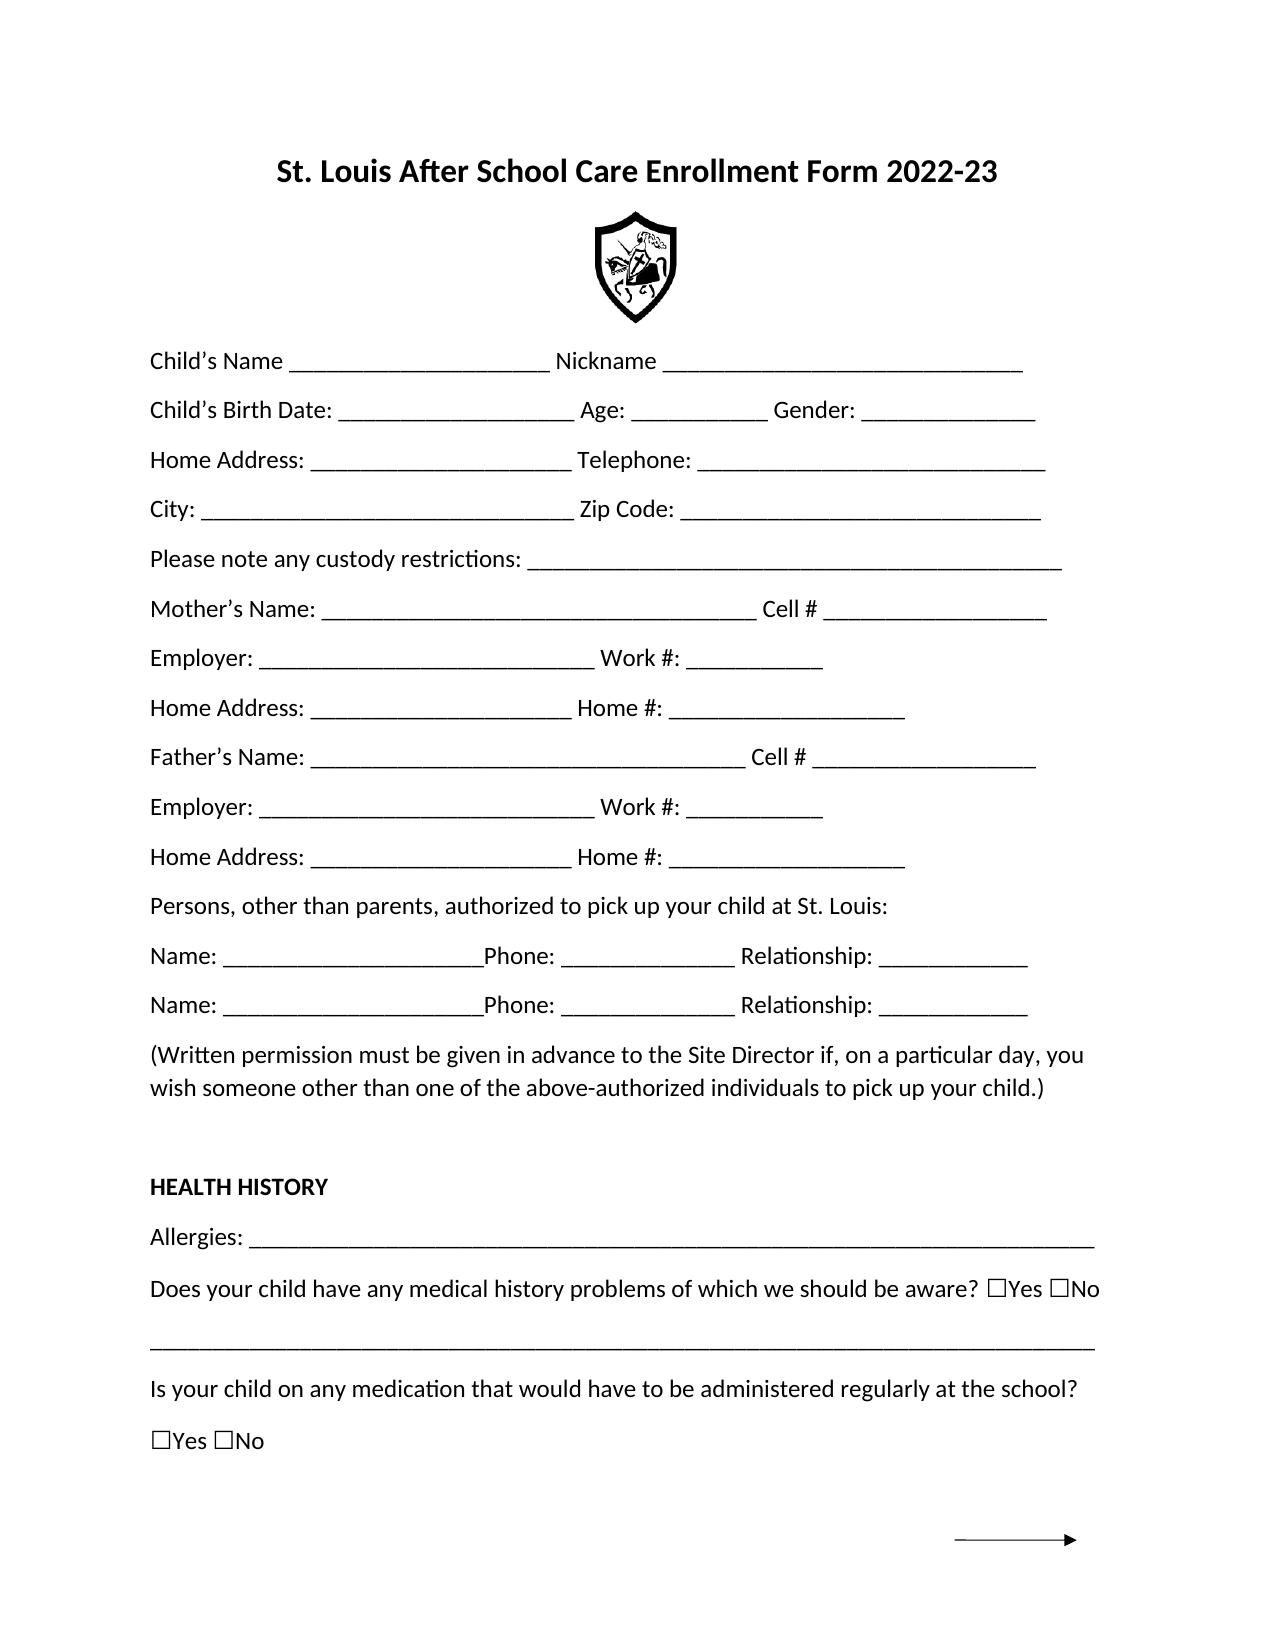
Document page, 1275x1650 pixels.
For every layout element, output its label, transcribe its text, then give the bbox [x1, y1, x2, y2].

text Child’s Birth Date: ___________________ Age: ___________ Gender: ______________ [150, 394, 1125, 425]
text Home Address: _____________________ Home #: ___________________ [150, 841, 1125, 871]
text Name: _____________________Phone: ______________ Relationship: ____________ [150, 989, 1125, 1020]
text St. Louis After School Care Enrollment Form 2022-23 [150, 150, 1125, 191]
text Please note any custody restrictions: ___________________________________________ [150, 543, 1125, 574]
picture [590, 210, 685, 326]
text Persons, other than parents, authorized to pick up your child at St. Louis: [150, 890, 1125, 921]
text Mother’s Name: ___________________________________ Cell # __________________ [150, 593, 1125, 623]
text City: ______________________________ Zip Code: _____________________________ [150, 493, 1125, 524]
text Home Address: _____________________ Telephone: ____________________________ [150, 444, 1125, 474]
text HEALTH HISTORY [150, 1171, 1125, 1202]
text Employer: ___________________________ Work #: ___________ [150, 642, 1125, 673]
text Name: _____________________Phone: ______________ Relationship: ____________ [150, 940, 1125, 970]
text ____________________________________________________________________________ [150, 1324, 1125, 1354]
text Does your child have any medical history problems of which we should be aware? Yes No [150, 1270, 1125, 1304]
text (Written permission must be given in advance to the Site Director if, on a particular day, you wish someone other than one of the above-authorized individuals to pick up your child.) [150, 1039, 1125, 1102]
text Child’s Name _____________________ Nickname _____________________________ [150, 345, 1125, 375]
text Is your child on any medication that would have to be administered regularly at the school? [150, 1373, 1125, 1404]
text Home Address: _____________________ Home #: ___________________ [150, 692, 1125, 722]
text Allergies: ____________________________________________________________________ [150, 1221, 1125, 1251]
text Yes No [150, 1423, 1125, 1457]
text Father’s Name: ___________________________________ Cell # __________________ [150, 741, 1125, 772]
text Employer: ___________________________ Work #: ___________ [150, 791, 1125, 822]
